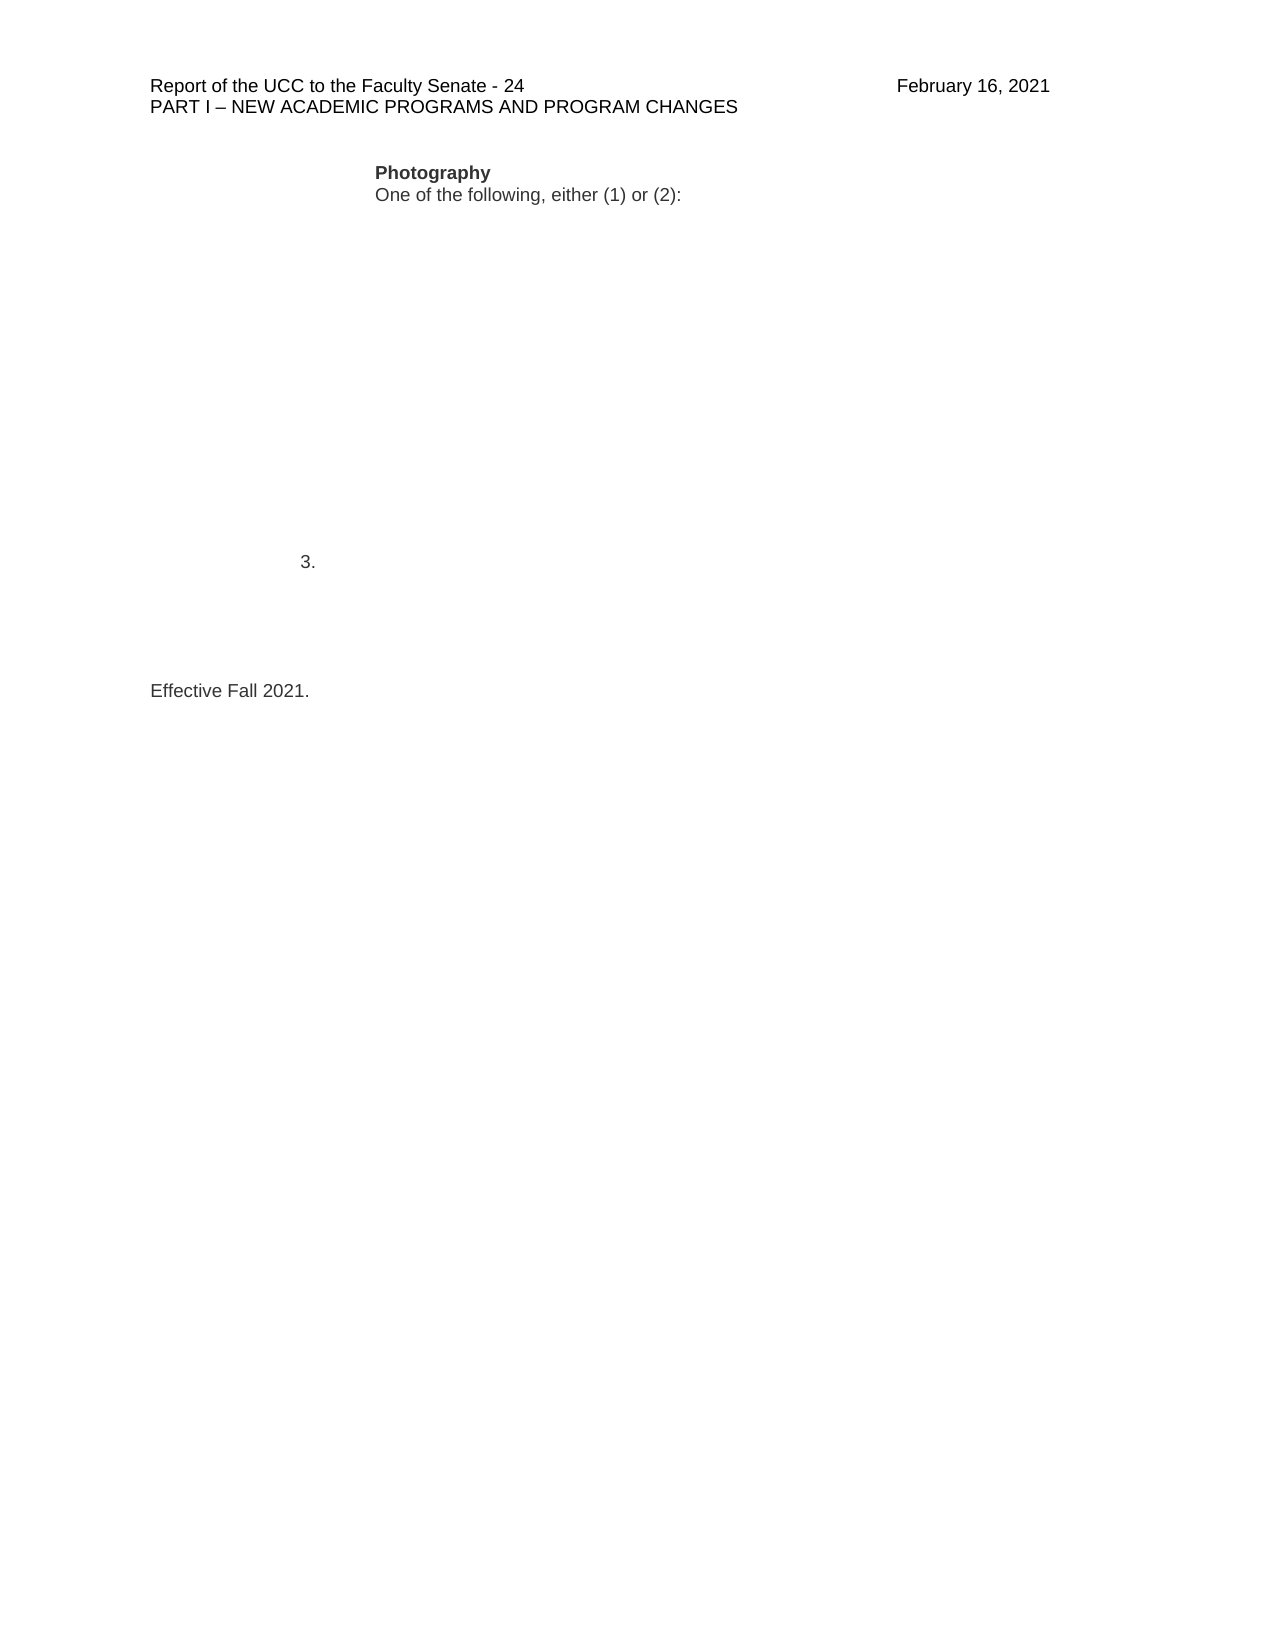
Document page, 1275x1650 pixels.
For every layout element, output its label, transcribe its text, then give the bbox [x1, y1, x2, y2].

text One of the following, either (1) or (2): [375, 184, 1135, 205]
text Effective Fall 2021. [137, 680, 309, 701]
text Photography [375, 162, 1135, 184]
text 3. [137, 550, 316, 572]
